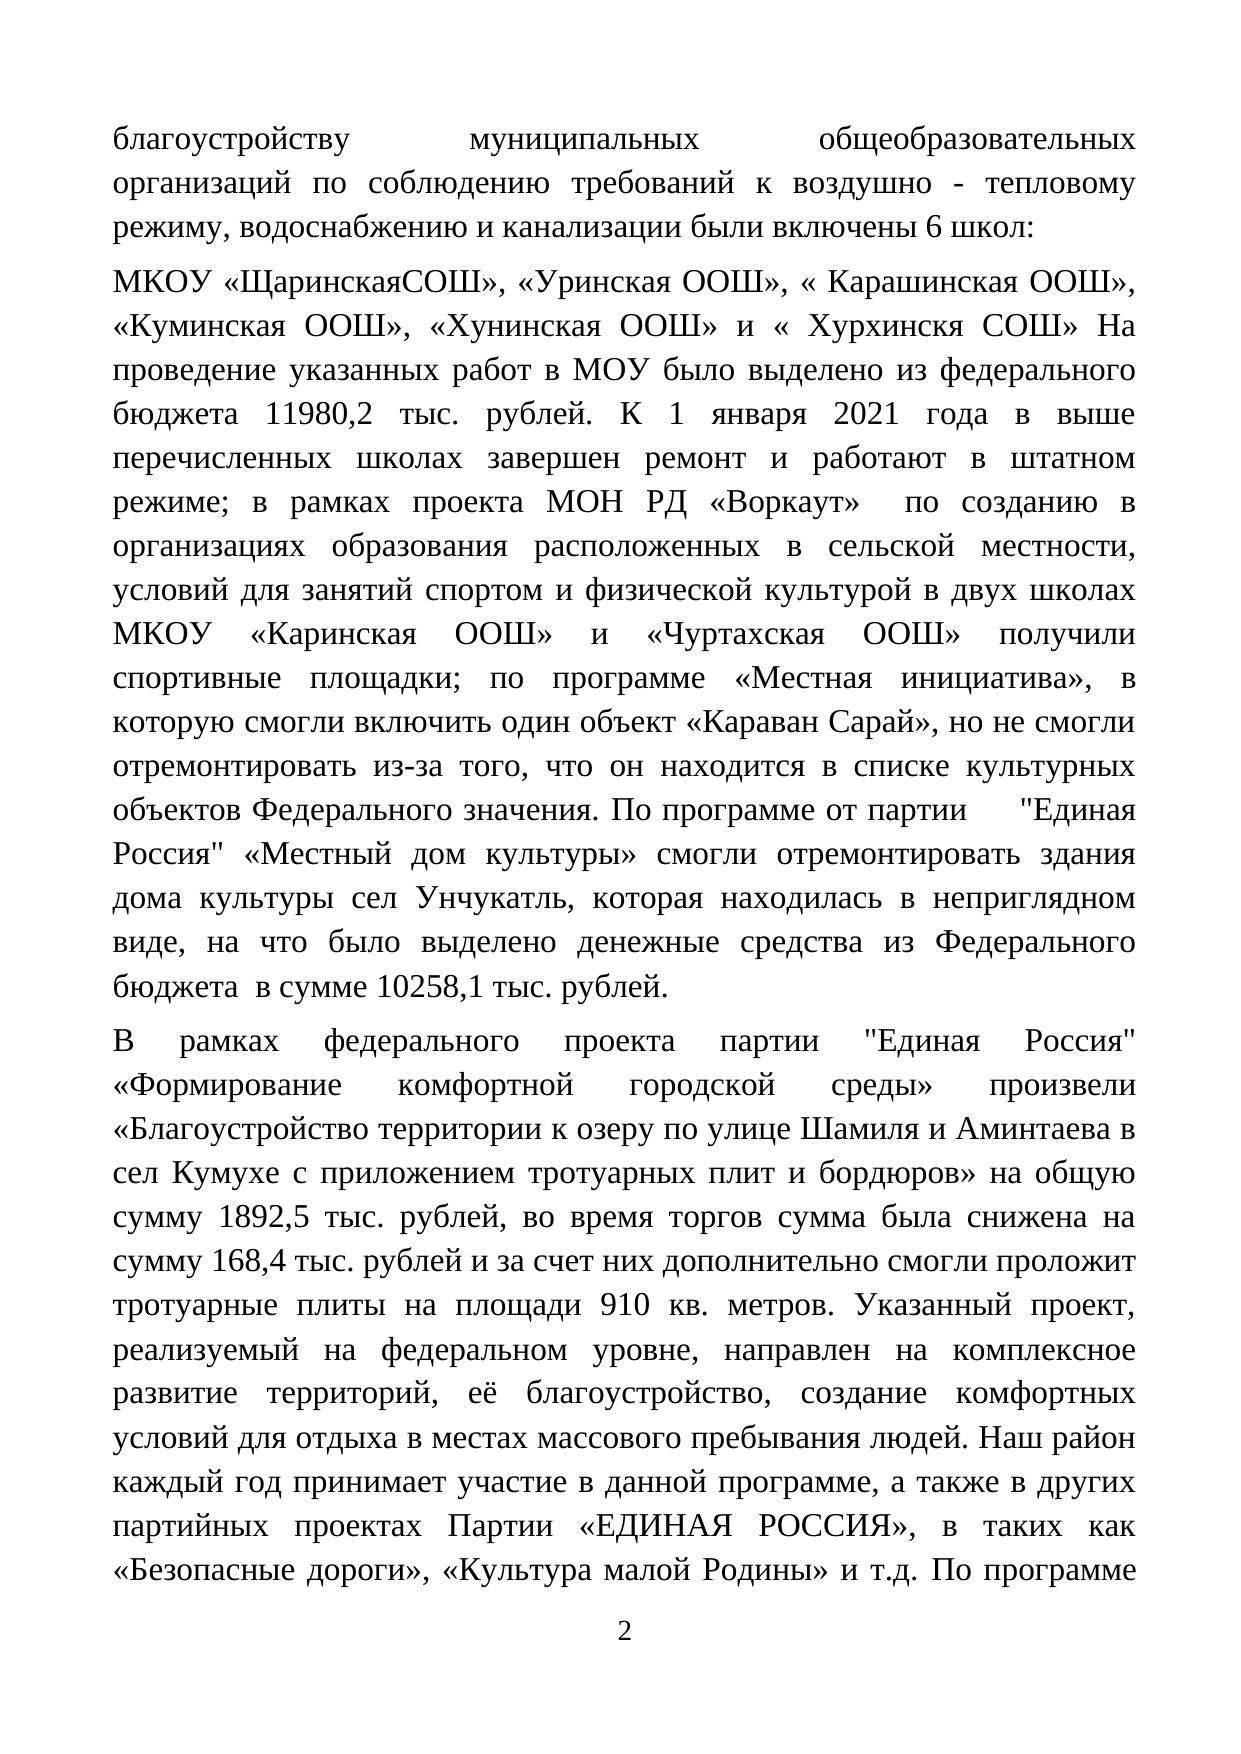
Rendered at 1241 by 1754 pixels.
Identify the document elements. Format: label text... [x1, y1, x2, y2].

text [112, 1020, 1137, 1587]
text МКОУ «ЩаринскаяСОШ», «Уринская ООШ», « Карашинская ООШ», «Куминская ООШ», «Хунинская ООШ» и « Хурхинскя СОШ» На проведение указанных работ в МОУ было выделено из федерального бюджета 11980,2 тыс. рублей. К 1 января 2021 года в выше перечисленных школах завершен ремонт и работают в штатном режиме; в рамках проекта МОН РД «Воркаут» по созданию в организациях образования расположенных в сельской местности, условий для занятий спортом и физической культурой в двух школах МКОУ «Каринская ООШ» и «Чуртахская ООШ» получили спортивные площадки; по программе «Местная инициатива», в которую смогли включить один объект «Караван Сарай», но не смогли отремонтировать из-за того, что он находится в списке культурных объектов Федерального значения. По программе от партии "Единая Россия" «Местный дом культуры» смогли отремонтировать здания дома культуры сел Унчукатль, которая находилась в неприглядном виде, на что было выделено денежные средства из Федерального бюджета в сумме 10258,1 тыс. рублей. [112, 261, 1137, 1004]
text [112, 118, 1137, 245]
